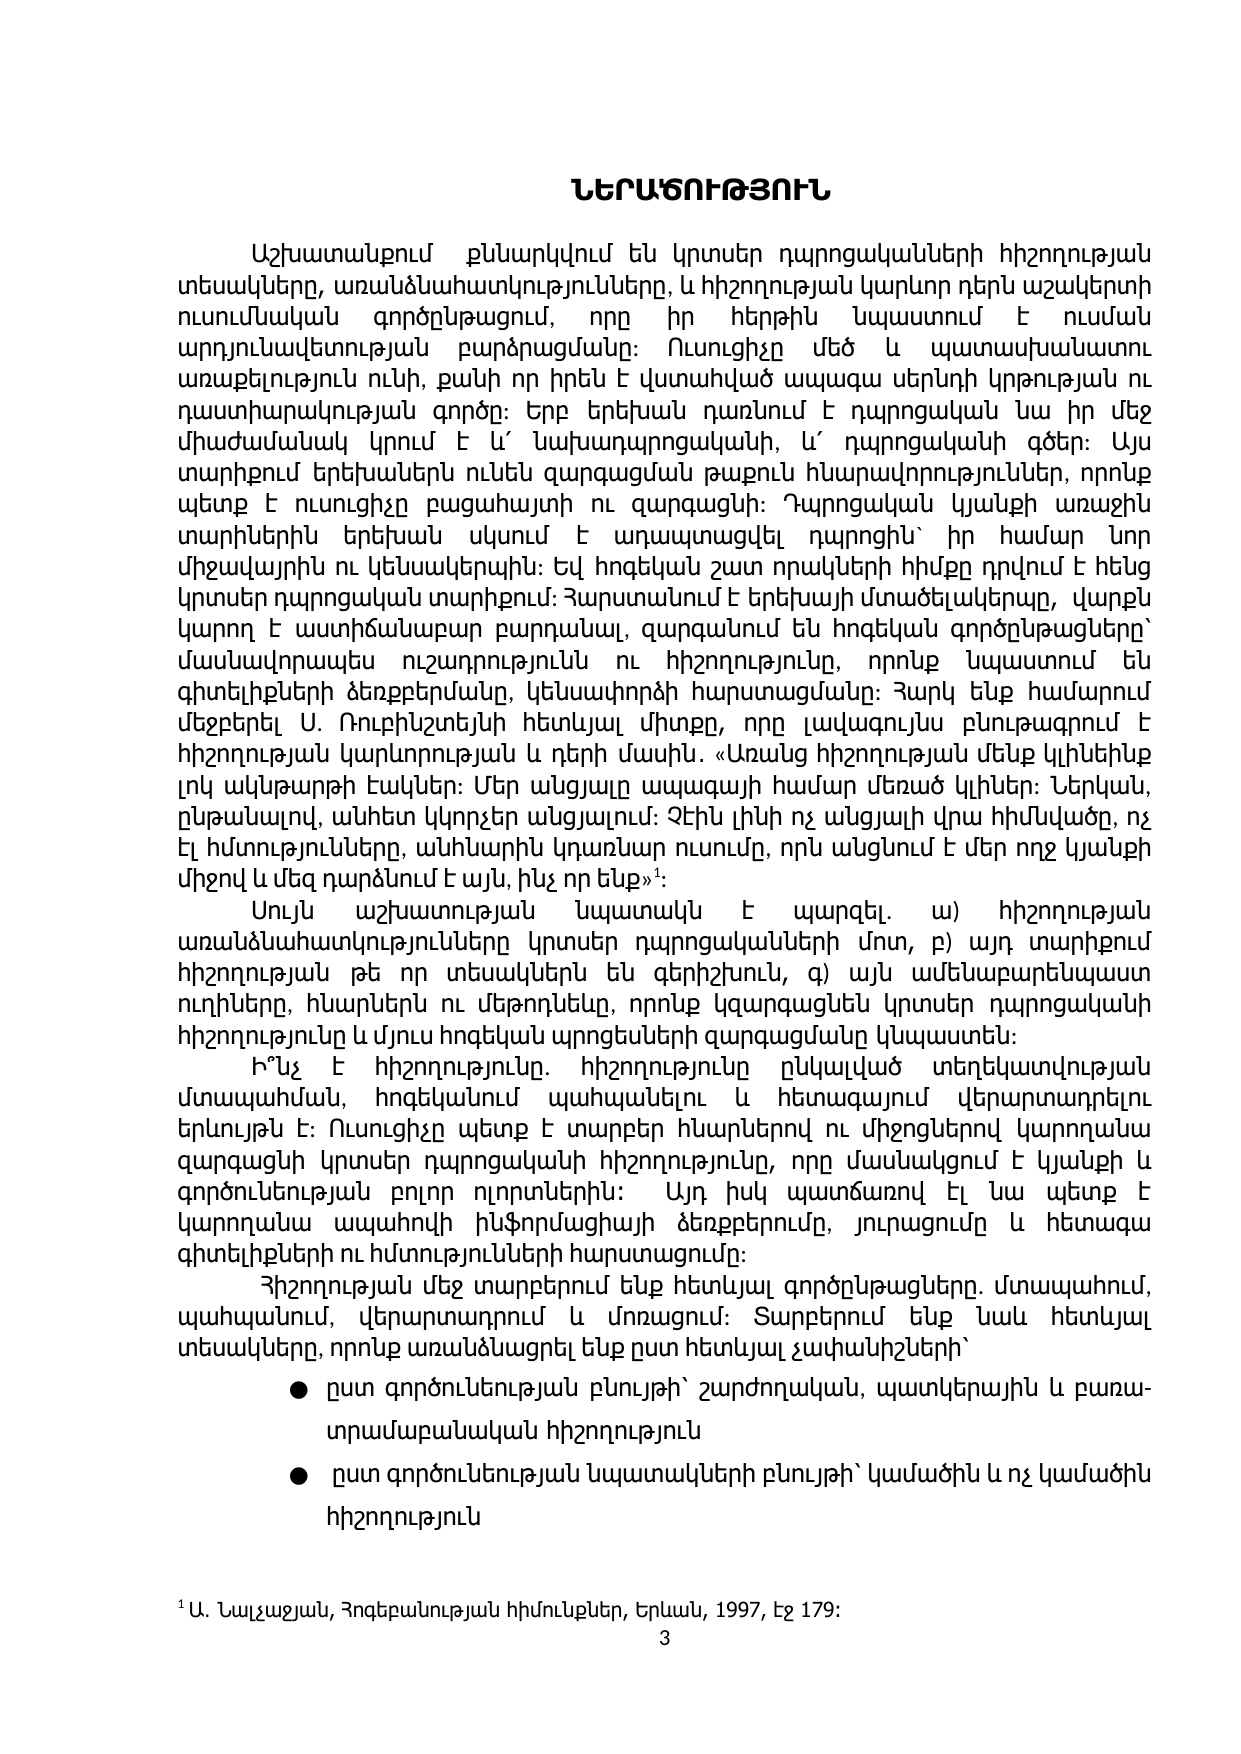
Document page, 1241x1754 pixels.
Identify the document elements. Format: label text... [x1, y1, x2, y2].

list , - [288, 1363, 1152, 1444]
text . ) ) ) , , : [177, 894, 1152, 1050]
text . , : ։ , : [177, 1050, 1152, 1269]
text . , , : , [177, 1269, 1152, 1363]
text , , : , : , : , : ` : : , , , : . ․ « : : , , : , , , , »: [177, 238, 1152, 894]
